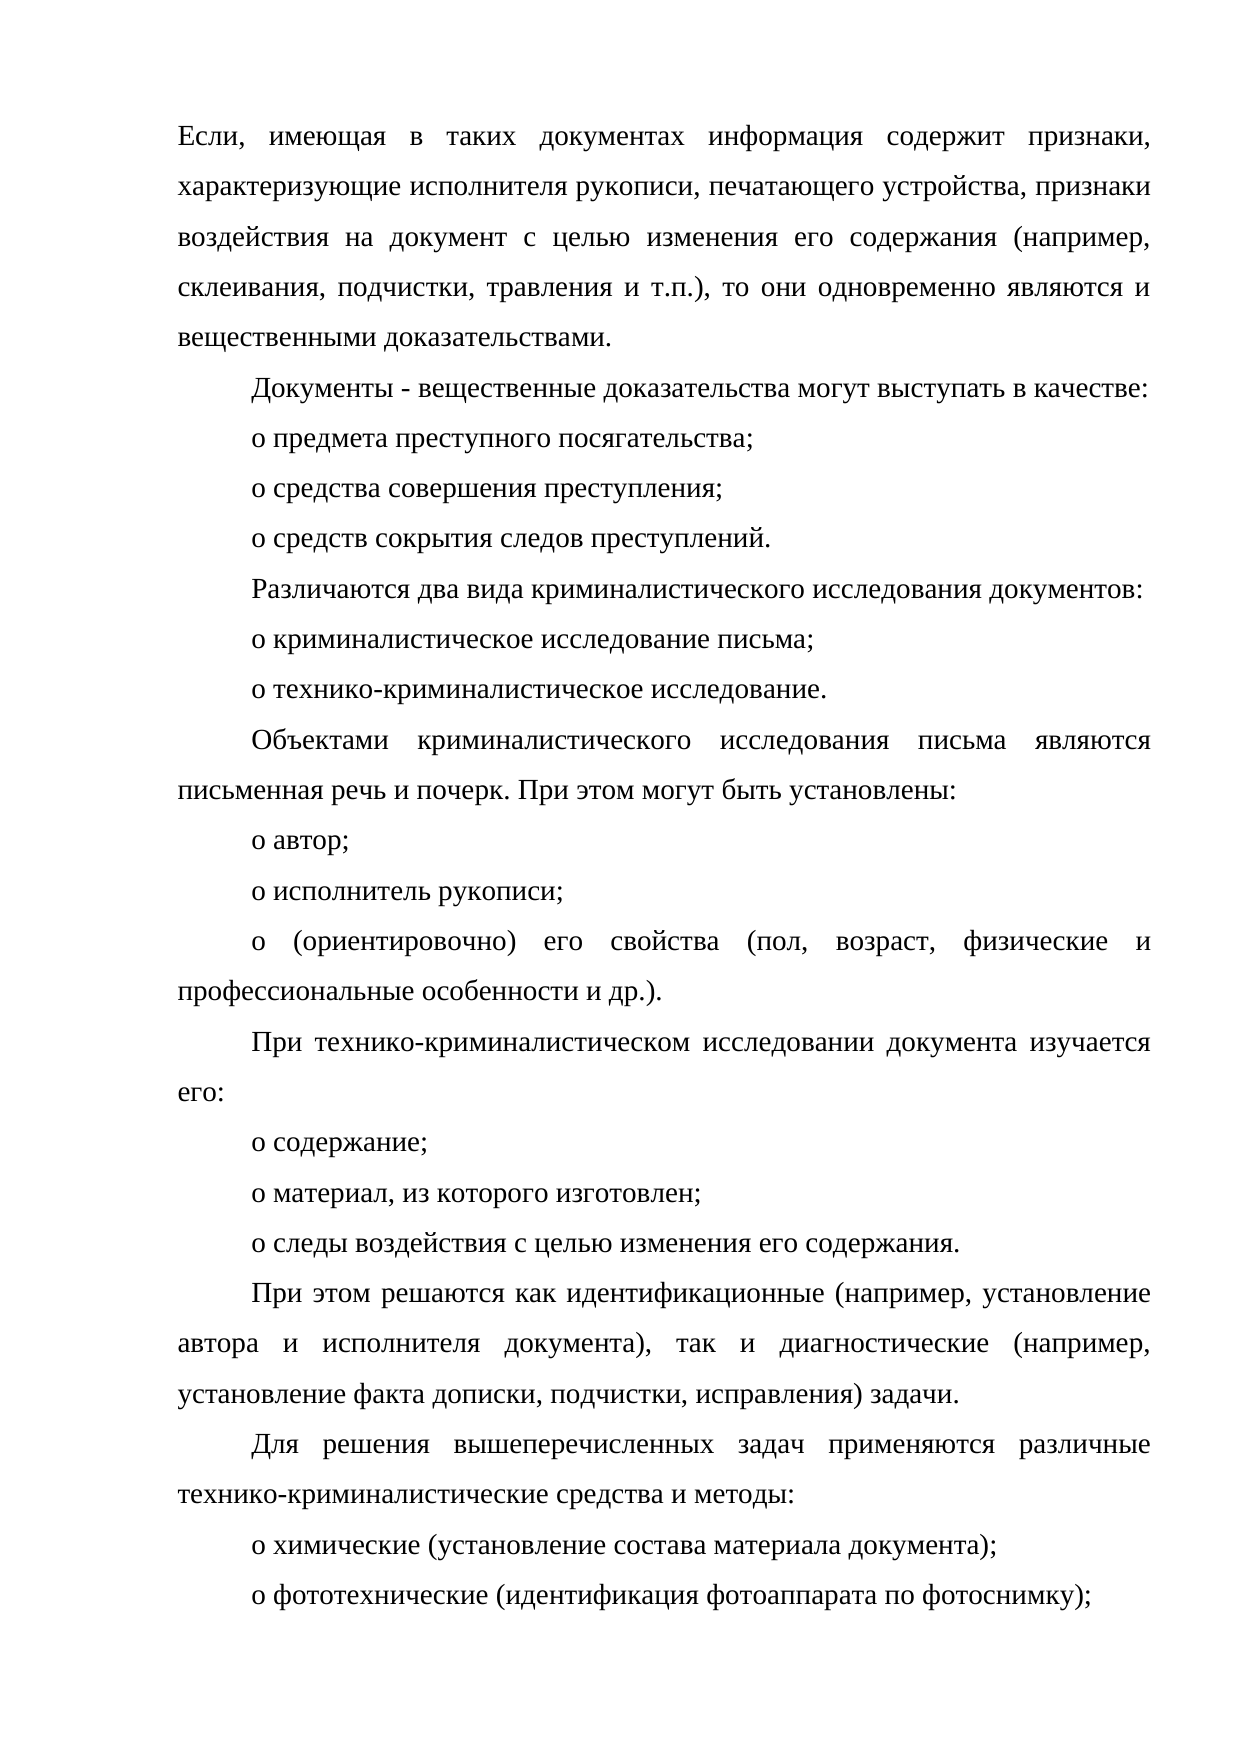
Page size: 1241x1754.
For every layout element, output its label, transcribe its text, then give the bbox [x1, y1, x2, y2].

text o содержание; [177, 1124, 1152, 1158]
text o криминалистическое исследование письма; [177, 621, 1152, 655]
text o фототехнические (идентификация фотоаппарата по фотоснимку); [177, 1577, 1152, 1611]
text Объектами криминалистического исследования письма являются письменная речь и почерк. При этом могут быть установлены: [177, 722, 1152, 806]
text o технико-криминалистическое исследование. [177, 672, 1152, 705]
text o материал, из которого изготовлен; [177, 1175, 1152, 1208]
text o средства совершения преступления; [177, 470, 1152, 504]
text Для решения вышеперечисленных задач применяются различные технико-криминалистические средства и методы: [177, 1426, 1152, 1510]
text o (ориентировочно) его свойства (пол, возраст, физические и профессиональные особенности и др.). [177, 923, 1152, 1007]
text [177, 118, 1152, 353]
text o средств сокрытия следов преступлений. [177, 521, 1152, 554]
text o следы воздействия с целью изменения его содержания. [177, 1225, 1152, 1258]
text При этом решаются как идентификационные (например, установление автора и исполнителя документа), так и диагностические (например, установление факта дописки, подчистки, исправления) задачи. [177, 1275, 1152, 1409]
text o предмета преступного посягательства; [177, 420, 1152, 453]
text При технико-криминалистическом исследовании документа изучается его: [177, 1024, 1152, 1108]
text o химические (установление состава материала документа); [177, 1527, 1152, 1560]
text Различаются два вида криминалистического исследования документов: [177, 571, 1152, 604]
text o автор; [177, 822, 1152, 856]
text Документы - вещественные доказательства могут выступать в качестве: [177, 370, 1152, 403]
text o исполнитель рукописи; [177, 873, 1152, 906]
